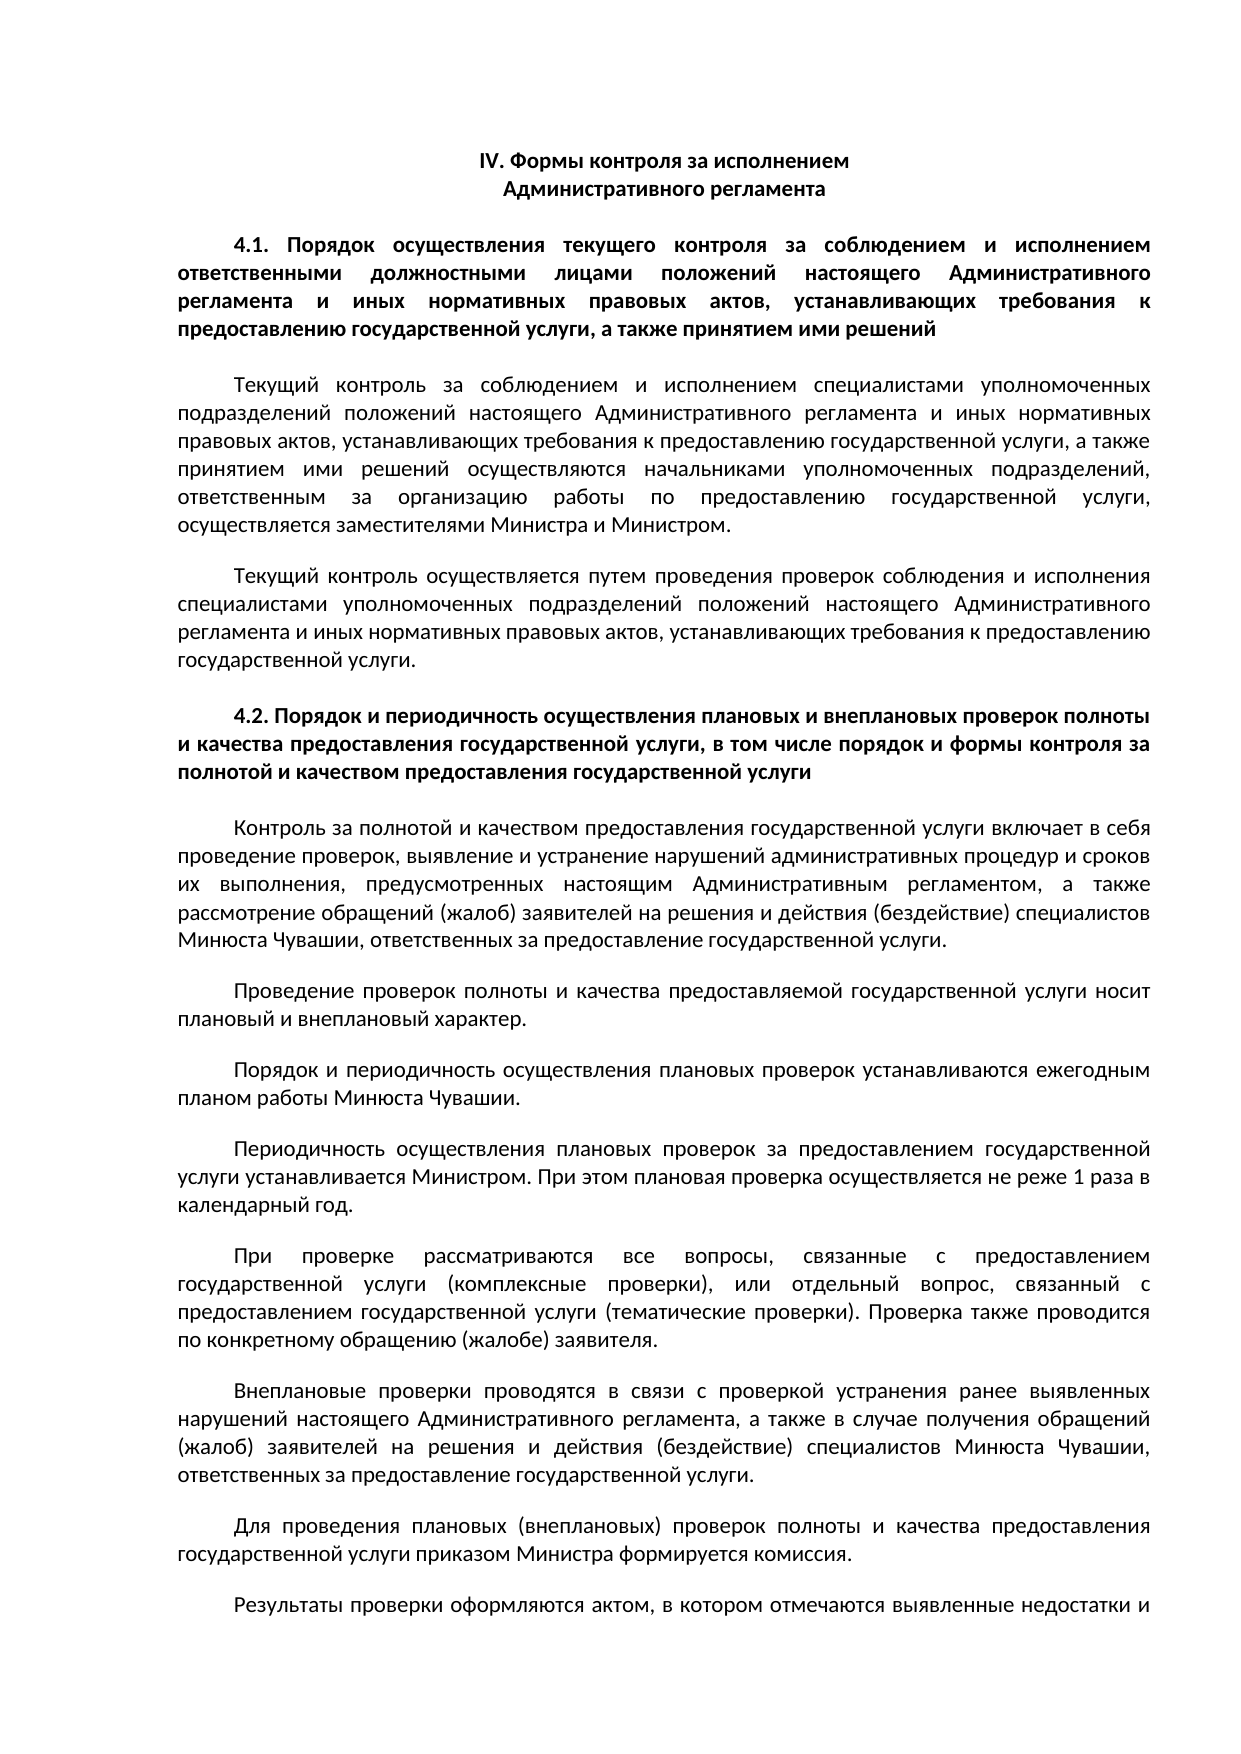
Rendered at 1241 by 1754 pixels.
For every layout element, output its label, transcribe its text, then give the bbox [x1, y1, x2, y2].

text При проверке рассматриваются все вопросы, связанные с предоставлением государственной услуги (комплексные проверки), или отдельный вопрос, связанный с предоставлением государственной услуги (тематические проверки). Проверка также проводится по конкретному обращению (жалобе) заявителя. [177, 1241, 1152, 1353]
title Административного регламента [177, 174, 1152, 202]
text Проведение проверок полноты и качества предоставляемой государственной услуги носит плановый и внеплановый характер. [177, 977, 1152, 1033]
text Внеплановые проверки проводятся в связи с проверкой устранения ранее выявленных нарушений настоящего Административного регламента, а также в случае получения обращений (жалоб) заявителей на решения и действия (бездействие) специалистов Минюста Чувашии, ответственных за предоставление государственной услуги. [177, 1376, 1152, 1488]
title IV. Формы контроля за исполнением [177, 146, 1152, 174]
text Текущий контроль за соблюдением и исполнением специалистами уполномоченных подразделений положений настоящего Административного регламента и иных нормативных правовых актов, устанавливающих требования к предоставлению государственной услуги, а также принятием ими решений осуществляются начальниками уполномоченных подразделений, ответственным за организацию работы по предоставлению государственной услуги, осуществляется заместителями Министра и Министром. [177, 370, 1152, 538]
title 4.1. Порядок осуществления текущего контроля за соблюдением и исполнением ответственными должностными лицами положений настоящего Административного регламента и иных нормативных правовых актов, устанавливающих требования к предоставлению государственной услуги, а также принятием ими решений [177, 230, 1152, 342]
text Периодичность осуществления плановых проверок за предоставлением государственной услуги устанавливается Министром. При этом плановая проверка осуществляется не реже 1 раза в календарный год. [177, 1134, 1152, 1218]
text Для проведения плановых (внеплановых) проверок полноты и качества предоставления государственной услуги приказом Министра формируется комиссия. [177, 1511, 1152, 1567]
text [177, 1590, 1152, 1618]
text Текущий контроль осуществляется путем проведения проверок соблюдения и исполнения специалистами уполномоченных подразделений положений настоящего Административного регламента и иных нормативных правовых актов, устанавливающих требования к предоставлению государственной услуги. [177, 561, 1152, 673]
text Контроль за полнотой и качеством предоставления государственной услуги включает в себя проведение проверок, выявление и устранение нарушений административных процедур и сроков их выполнения, предусмотренных настоящим Административным регламентом, а также рассмотрение обращений (жалоб) заявителей на решения и действия (бездействие) специалистов Минюста Чувашии, ответственных за предоставление государственной услуги. [177, 813, 1152, 954]
text Порядок и периодичность осуществления плановых проверок устанавливаются ежегодным планом работы Минюста Чувашии. [177, 1056, 1152, 1112]
title 4.2. Порядок и периодичность осуществления плановых и внеплановых проверок полноты и качества предоставления государственной услуги, в том числе порядок и формы контроля за полнотой и качеством предоставления государственной услуги [177, 701, 1152, 786]
